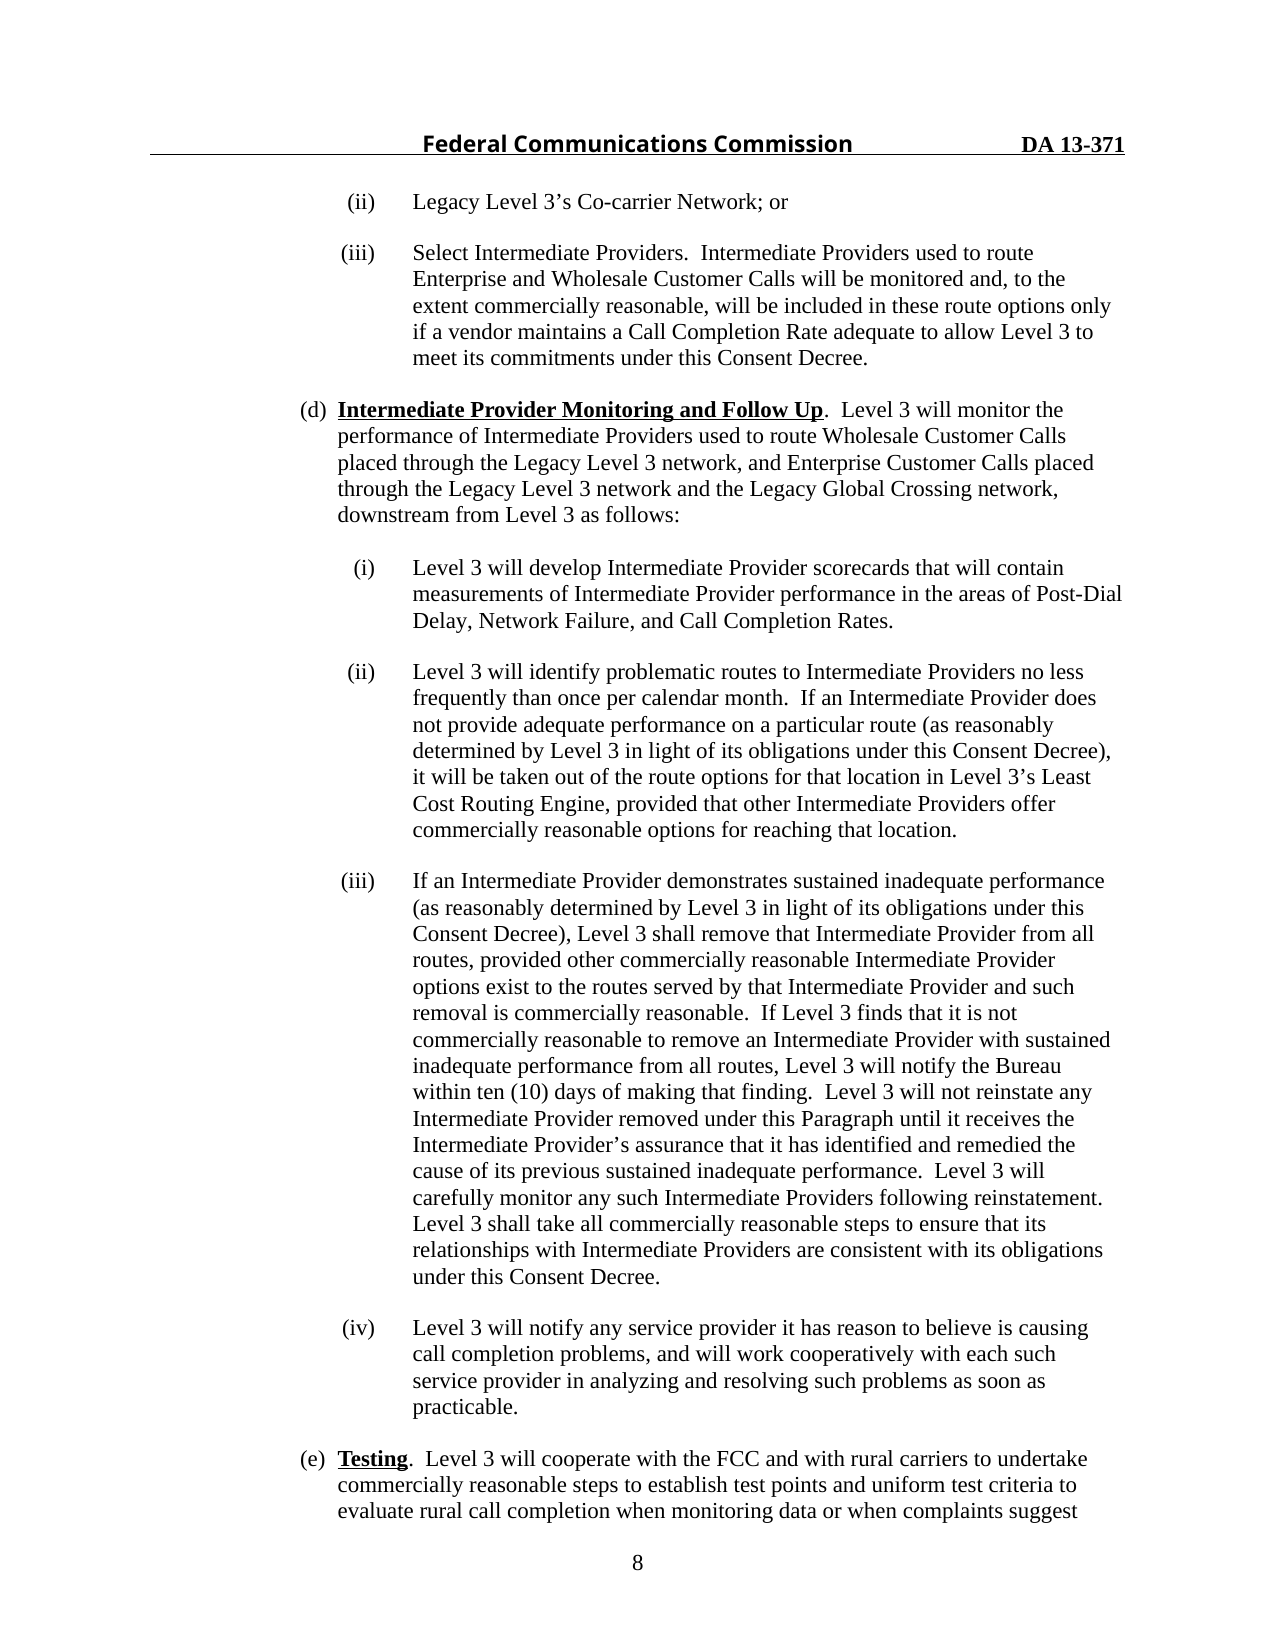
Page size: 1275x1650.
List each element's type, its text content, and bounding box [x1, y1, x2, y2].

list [300, 1444, 1125, 1524]
list Level 3 will notify any service provider it has reason to believe is causing call completion problems, and will work cooperatively with each such service provider in analyzing and resolving such problems as soon as practicable. [375, 1314, 1125, 1419]
list Select Intermediate Providers. Intermediate Providers used to route Enterprise and Wholesale Customer Calls will be monitored and, to the extent commercially reasonable, will be included in these route options only if a vendor maintains a Call Completion Rate adequate to allow Level 3 to meet its commitments under this Consent Decree. [375, 239, 1125, 371]
list Intermediate Provider Monitoring and Follow Up. Level 3 will monitor the performance of Intermediate Providers used to route Wholesale Customer Calls placed through the Legacy Level 3 network, and Enterprise Customer Calls placed through the Legacy Level 3 network and the Legacy Global Crossing network, downstream from Level 3 as follows: [300, 396, 1125, 528]
list Legacy Level 3’s Co-carrier Network; or [375, 188, 1125, 214]
list Level 3 will develop Intermediate Provider scorecards that will contain measurements of Intermediate Provider performance in the areas of Post-Dial Delay, Network Failure, and Call Completion Rates. [375, 554, 1125, 633]
list If an Intermediate Provider demonstrates sustained inadequate performance (as reasonably determined by Level 3 in light of its obligations under this Consent Decree), Level 3 shall remove that Intermediate Provider from all routes, provided other commercially reasonable Intermediate Provider options exist to the routes served by that Intermediate Provider and such removal is commercially reasonable. If Level 3 finds that it is not commercially reasonable to remove an Intermediate Provider with sustained inadequate performance from all routes, Level 3 will notify the Bureau within ten (10) days of making that finding. Level 3 will not reinstate any Intermediate Provider removed under this Paragraph until it receives the Intermediate Provider’s assurance that it has identified and remedied the cause of its previous sustained inadequate performance. Level 3 will carefully monitor any such Intermediate Providers following reinstatement. Level 3 shall take all commercially reasonable steps to ensure that its relationships with Intermediate Providers are consistent with its obligations under this Consent Decree. [375, 867, 1125, 1289]
list Level 3 will identify problematic routes to Intermediate Providers no less frequently than once per calendar month. If an Intermediate Provider does not provide adequate performance on a particular route (as reasonably determined by Level 3 in light of its obligations under this Consent Decree), it will be taken out of the route options for that location in Level 3’s Least Cost Routing Engine, provided that other Intermediate Providers offer commercially reasonable options for reaching that location. [375, 658, 1125, 842]
